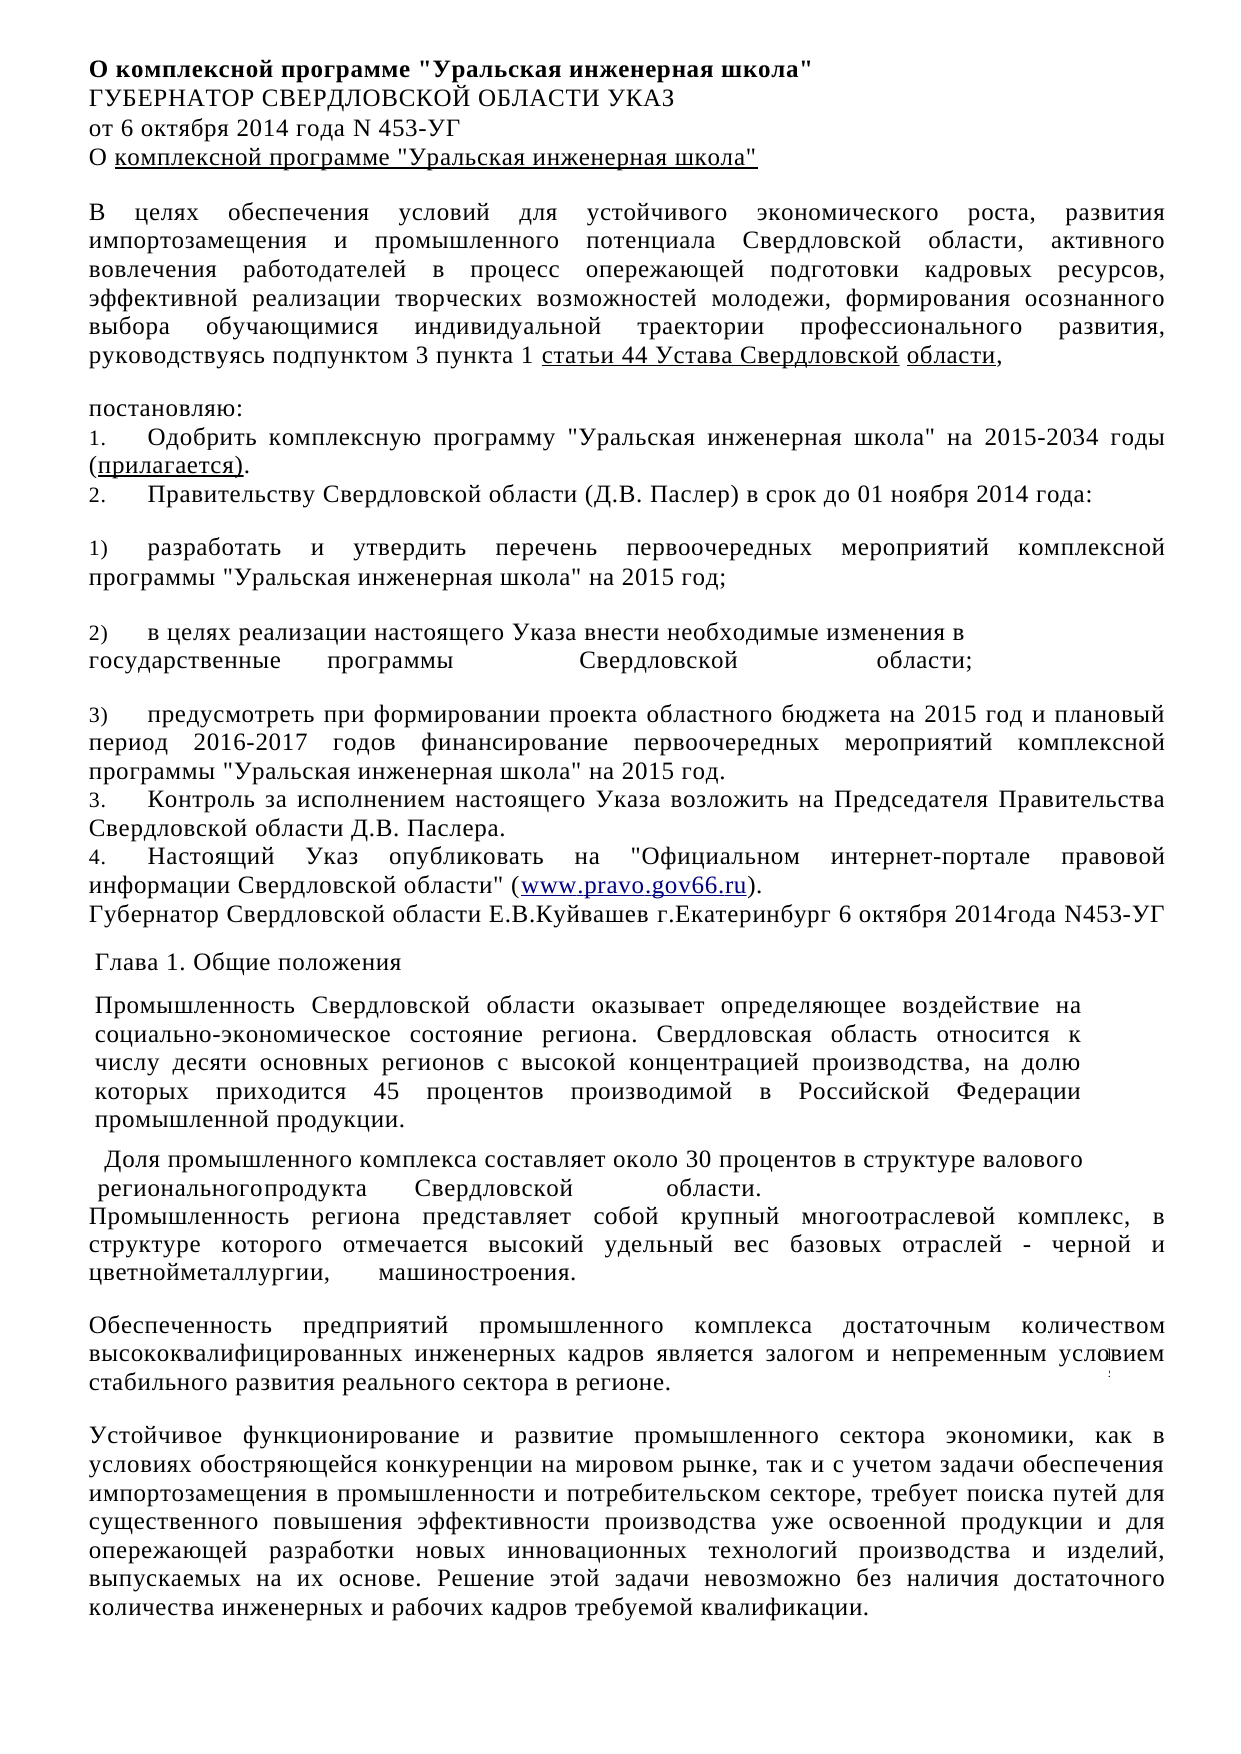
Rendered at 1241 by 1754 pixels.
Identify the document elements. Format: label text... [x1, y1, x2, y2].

list Контроль за исполнением настоящего Указа возложить на Председателя Правительства Свердловской области Д.В. Паслера. [89, 785, 1167, 842]
text О комплексной программе "Уральская инженерная школа" [89, 54, 1167, 83]
list Настоящий Указ опубликовать на "Официальном интернет-портале правовой информации Свердловской области" (www.pravo.gov66.ru). [89, 842, 1167, 899]
text О комплексной программе "Уральская инженерная школа" [89, 142, 1167, 172]
text регионального продукта Свердловской области. [0, 1173, 1167, 1202]
text государственные программы Свердловской области; [89, 646, 1167, 674]
text Промышленность Свердловской области оказывает определяющее воздействие на социально-экономическое состояние региона. Свердловская область относится к числу десяти основных регионов с высокой концентрацией производства, на долю которых приходится 45 процентов производимой в Российской Федерации промышленной продукции. [94, 991, 1083, 1134]
text ГУБЕРНАТОР СВЕРДЛОВСКОЙ ОБЛАСТИ УКАЗ [89, 83, 1167, 113]
text Устойчивое функционирование и развитие промышленного сектора экономики, как в условиях обостряющейся конкуренции на мировом рынке, так и с учетом задачи обеспечения импортозамещения в промышленности и потребительском секторе, требует поиска путей для существенного повышения эффективности производства уже освоенной продукции и для опережающей разработки новых инновационных технологий производства и изделий, выпускаемых на их основе. Решение этой задачи невозможно без наличия достаточного количества инженерных и рабочих кадров требуемой квалификации. [89, 1421, 1167, 1621]
text Губернатор Свердловской области Е.В.Куйвашев г.Екатеринбург 6 октября 2014года N453-УГ [89, 899, 1167, 929]
text Доля промышленного комплекса составляет около 30 процентов в структуре валового [0, 1144, 1167, 1173]
text Промышленность региона представляет собой крупный многоотраслевой комплекс, в структуре которого отмечается высокий удельный вес базовых отраслей - черной и цветнойметаллургии, машиностроения. [89, 1202, 1167, 1286]
list предусмотреть при формировании проекта областного бюджета на 2015 год и плановый период 2016-2017 годов финансирование первоочередных мероприятий комплексной программы "Уральская инженерная школа" на 2015 год. [89, 699, 1167, 785]
text В целях обеспечения условий для устойчивого экономического роста, развития импортозамещения и промышленного потенциала Свердловской области, активного вовлечения работодателей в процесс опережающей подготовки кадровых ресурсов, эффективной реализации творческих возможностей молодежи, формирования осознанного выбора обучающимися индивидуальной траектории профессионального развития, руководствуясь подпунктом 3 пункта 1 статьи 44 Устава Свердловской области, [89, 198, 1167, 369]
list в целях реализации настоящего Указа внести необходимые изменения в [89, 617, 1167, 646]
text от 6 октября 2014 года N 453-УГ [89, 113, 1167, 142]
list Одобрить комплексную программу "Уральская инженерная школа" на 2015-2034 годы (прилагается). [89, 422, 1167, 479]
text постановляю: [89, 394, 1167, 422]
list Правительству Свердловской области (Д.В. Паслер) в срок до 01 ноября 2014 года: [89, 479, 1167, 508]
text Обеспеченность предприятий промышленного комплекса достаточным количеством высококвалифицированных инженерных кадров является залогом и непременным условием стабильного развития реального сектора в регионе. [89, 1311, 1167, 1396]
list разработать и утвердить перечень первоочередных мероприятий комплексной программы "Уральская инженерная школа" на 2015 год; [89, 532, 1167, 591]
text Глава 1. Общие положения [94, 953, 1083, 975]
